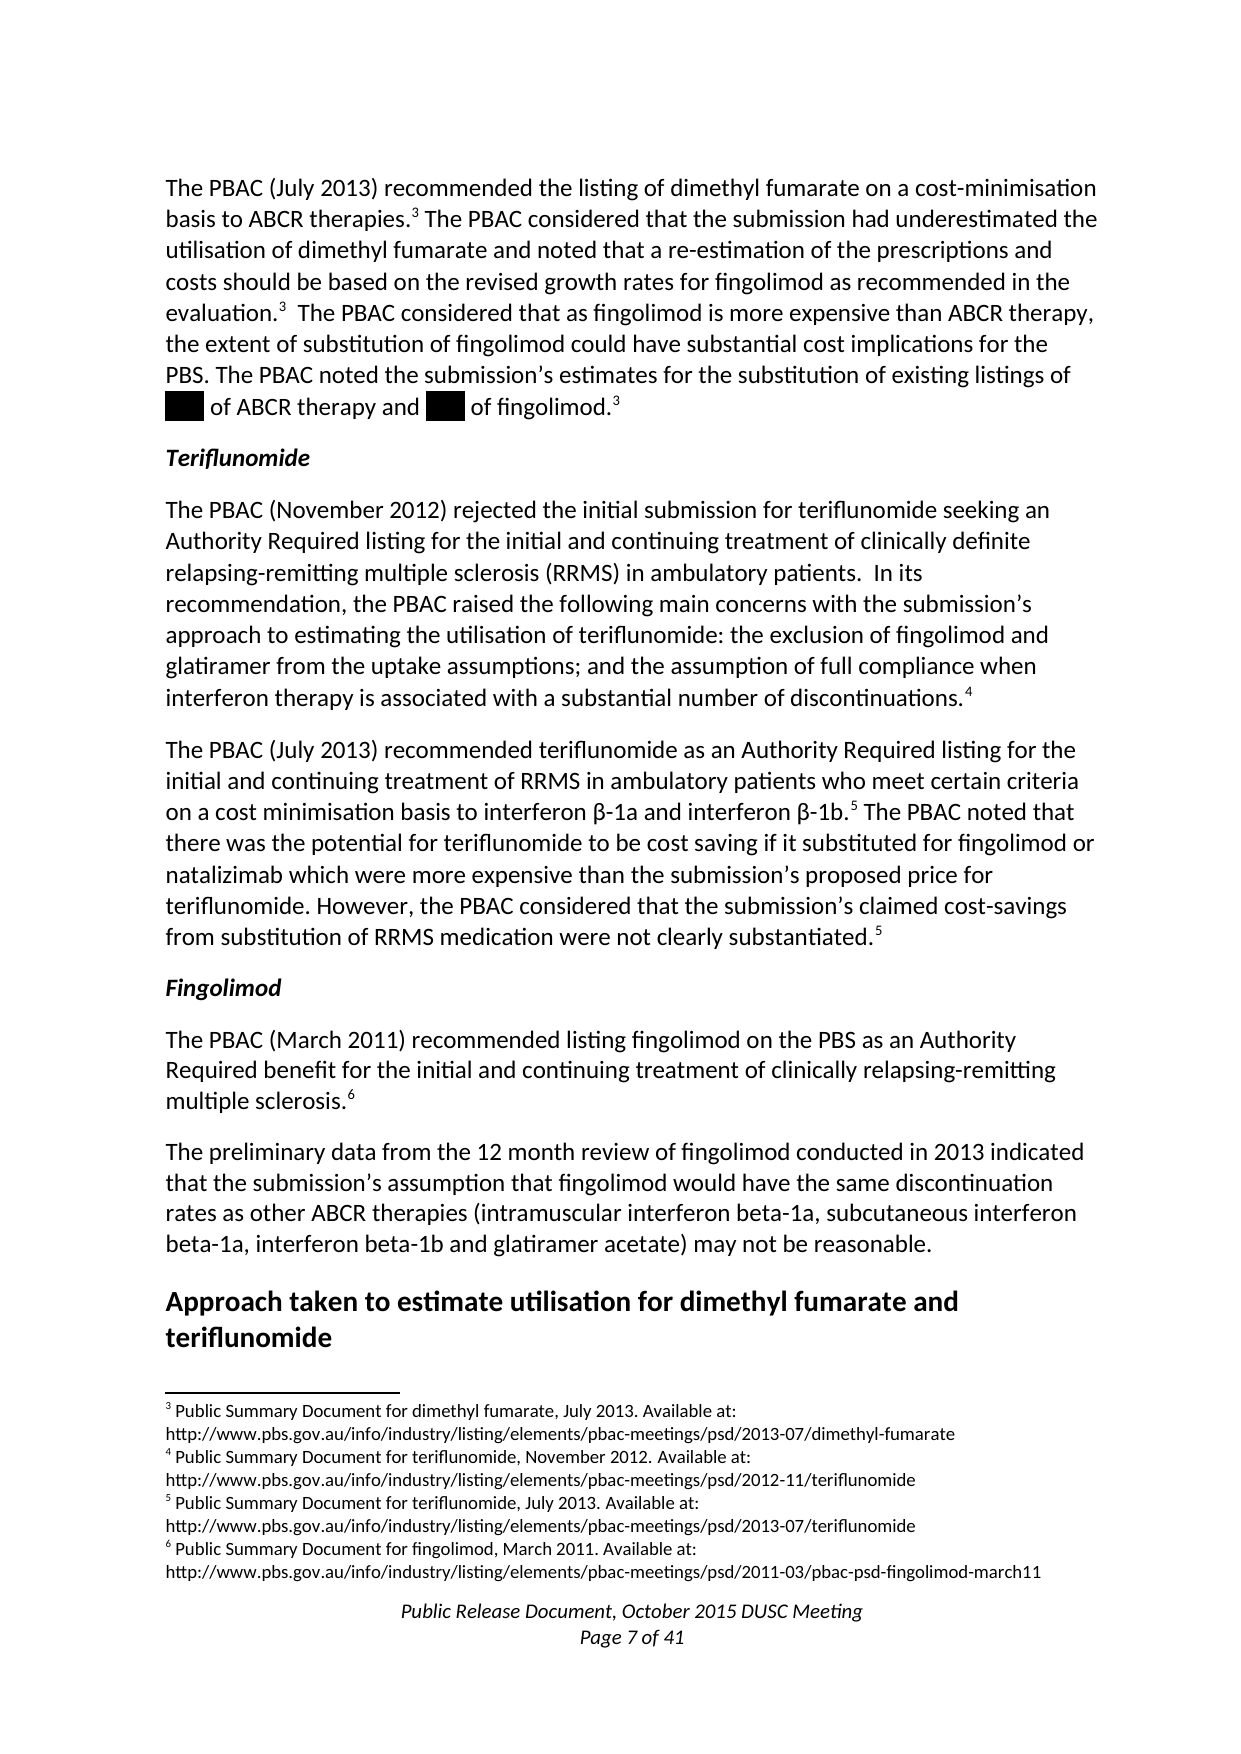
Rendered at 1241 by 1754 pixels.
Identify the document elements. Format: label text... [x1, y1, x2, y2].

text The preliminary data from the 12 month review of fingolimod conducted in 2013 indicated that the submission’s assumption that fingolimod would have the same discontinuation rates as other ABCR therapies (intramuscular interferon beta-1a, subcutaneous interferon beta-1a, interferon beta-1b and glatiramer acetate) may not be reasonable. [165, 1136, 1098, 1258]
subtitle Approach taken to estimate utilisation for dimethyl fumarate and teriflunomide [165, 1283, 1098, 1355]
text The PBAC (November 2012) rejected the initial submission for teriflunomide seeking an Authority Required listing for the initial and continuing treatment of clinically definite relapsing-remitting multiple sclerosis (RRMS) in ambulatory patients. In its recommendation, the PBAC raised the following main concerns with the submission’s approach to estimating the utilisation of teriflunomide: the exclusion of fingolimod and glatiramer from the uptake assumptions; and the assumption of full compliance when interferon therapy is associated with a substantial number of discontinuations. [165, 493, 1098, 712]
subtitle Teriflunomide [165, 442, 1098, 473]
subtitle Fingolimod [165, 973, 1098, 1003]
text The PBAC (March 2011) recommended listing fingolimod on the PBS as an Authority Required benefit for the initial and continuing treatment of clinically relapsing-remitting multiple sclerosis. [165, 1024, 1098, 1116]
text The PBAC (July 2013) recommended teriflunomide as an Authority Required listing for the initial and continuing treatment of RRMS in ambulatory patients who meet certain criteria on a cost minimisation basis to interferon β-1a and interferon β-1b.5 The PBAC noted that there was the potential for teriflunomide to be cost saving if it substituted for fingolimod or natalizimab which were more expensive than the submission’s proposed price for teriflunomide. However, the PBAC considered that the submission’s claimed cost-savings from substitution of RRMS medication were not clearly substantiated. [165, 733, 1098, 952]
text The PBAC (July 2013) recommended the listing of dimethyl fumarate on a cost-minimisation basis to ABCR therapies. The PBAC considered that the submission had underestimated the utilisation of dimethyl fumarate and noted that a re-estimation of the prescriptions and costs should be based on the revised growth rates for fingolimod as recommended in the evaluation.3 The PBAC considered that as fingolimod is more expensive than ABCR therapy, the extent of substitution of fingolimod could have substantial cost implications for the PBS. The PBAC noted the submission’s estimates for the substitution of existing listings of XXX of ABCR therapy and XXX of fingolimod.3 [165, 171, 1098, 421]
